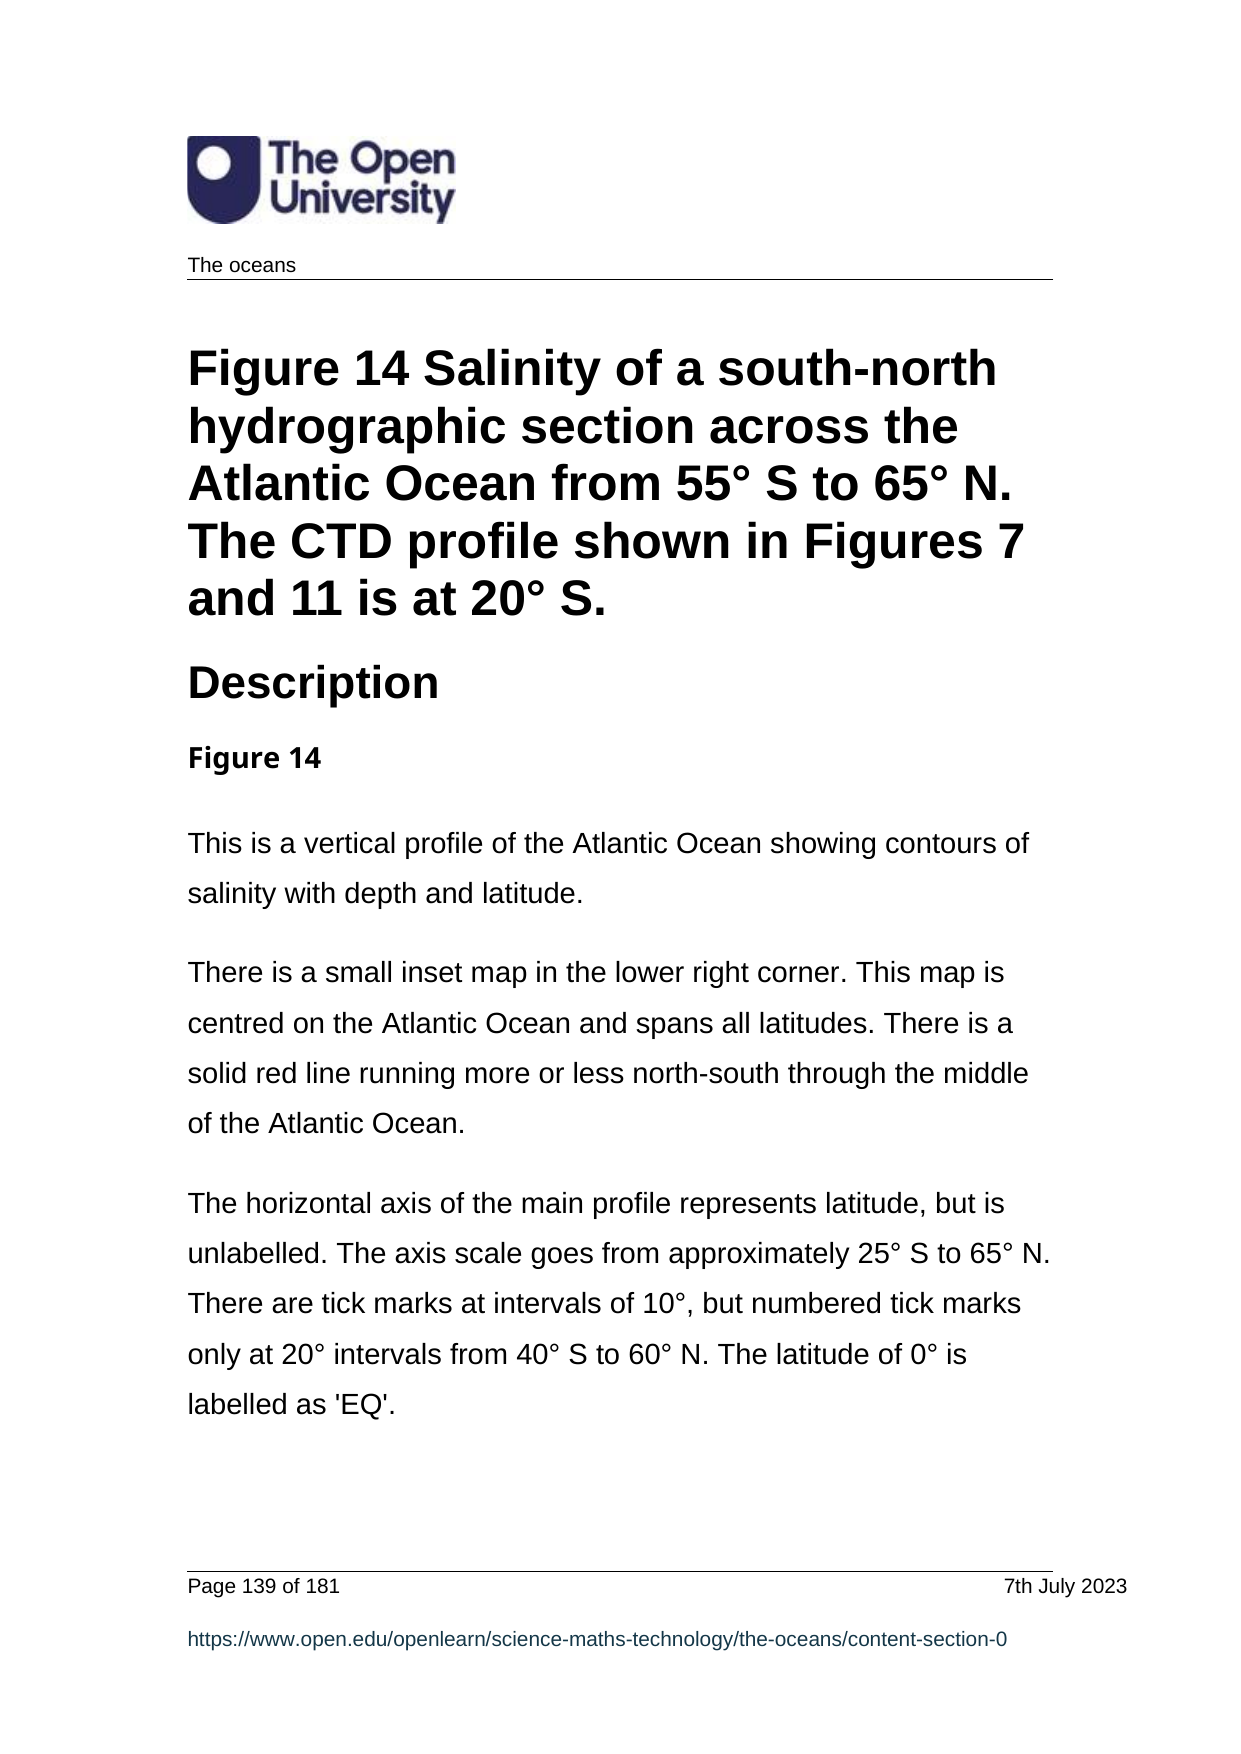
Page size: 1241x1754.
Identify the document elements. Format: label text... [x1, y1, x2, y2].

text The horizontal axis of the main profile represents latitude, but is unlabelled. The axis scale goes from approximately 25° S to 65° N. There are tick marks at intervals of 10°, but numbered tick marks only at 20° intervals from 40° S to 60° N. The latitude of 0° is labelled as 'EQ'. [187, 1186, 1053, 1421]
text Figure 14 [187, 737, 1053, 777]
text There is a small inset map in the lower right corner. This map is centred on the Atlantic Ocean and spans all latitudes. There is a solid red line running more or less north-south through the middle of the Atlantic Ocean. [187, 956, 1053, 1140]
text This is a vertical profile of the Atlantic Ocean showing contours of salinity with depth and latitude. [187, 826, 1053, 909]
subtitle Figure 14 Salinity of a south-north hydrographic section across the Atlantic Ocean from 55° S to 65° N. The CTD profile shown in Figures 7 and 11 is at 20° S. [187, 338, 1053, 626]
subtitle Description [187, 655, 1053, 708]
picture [187, 136, 456, 224]
